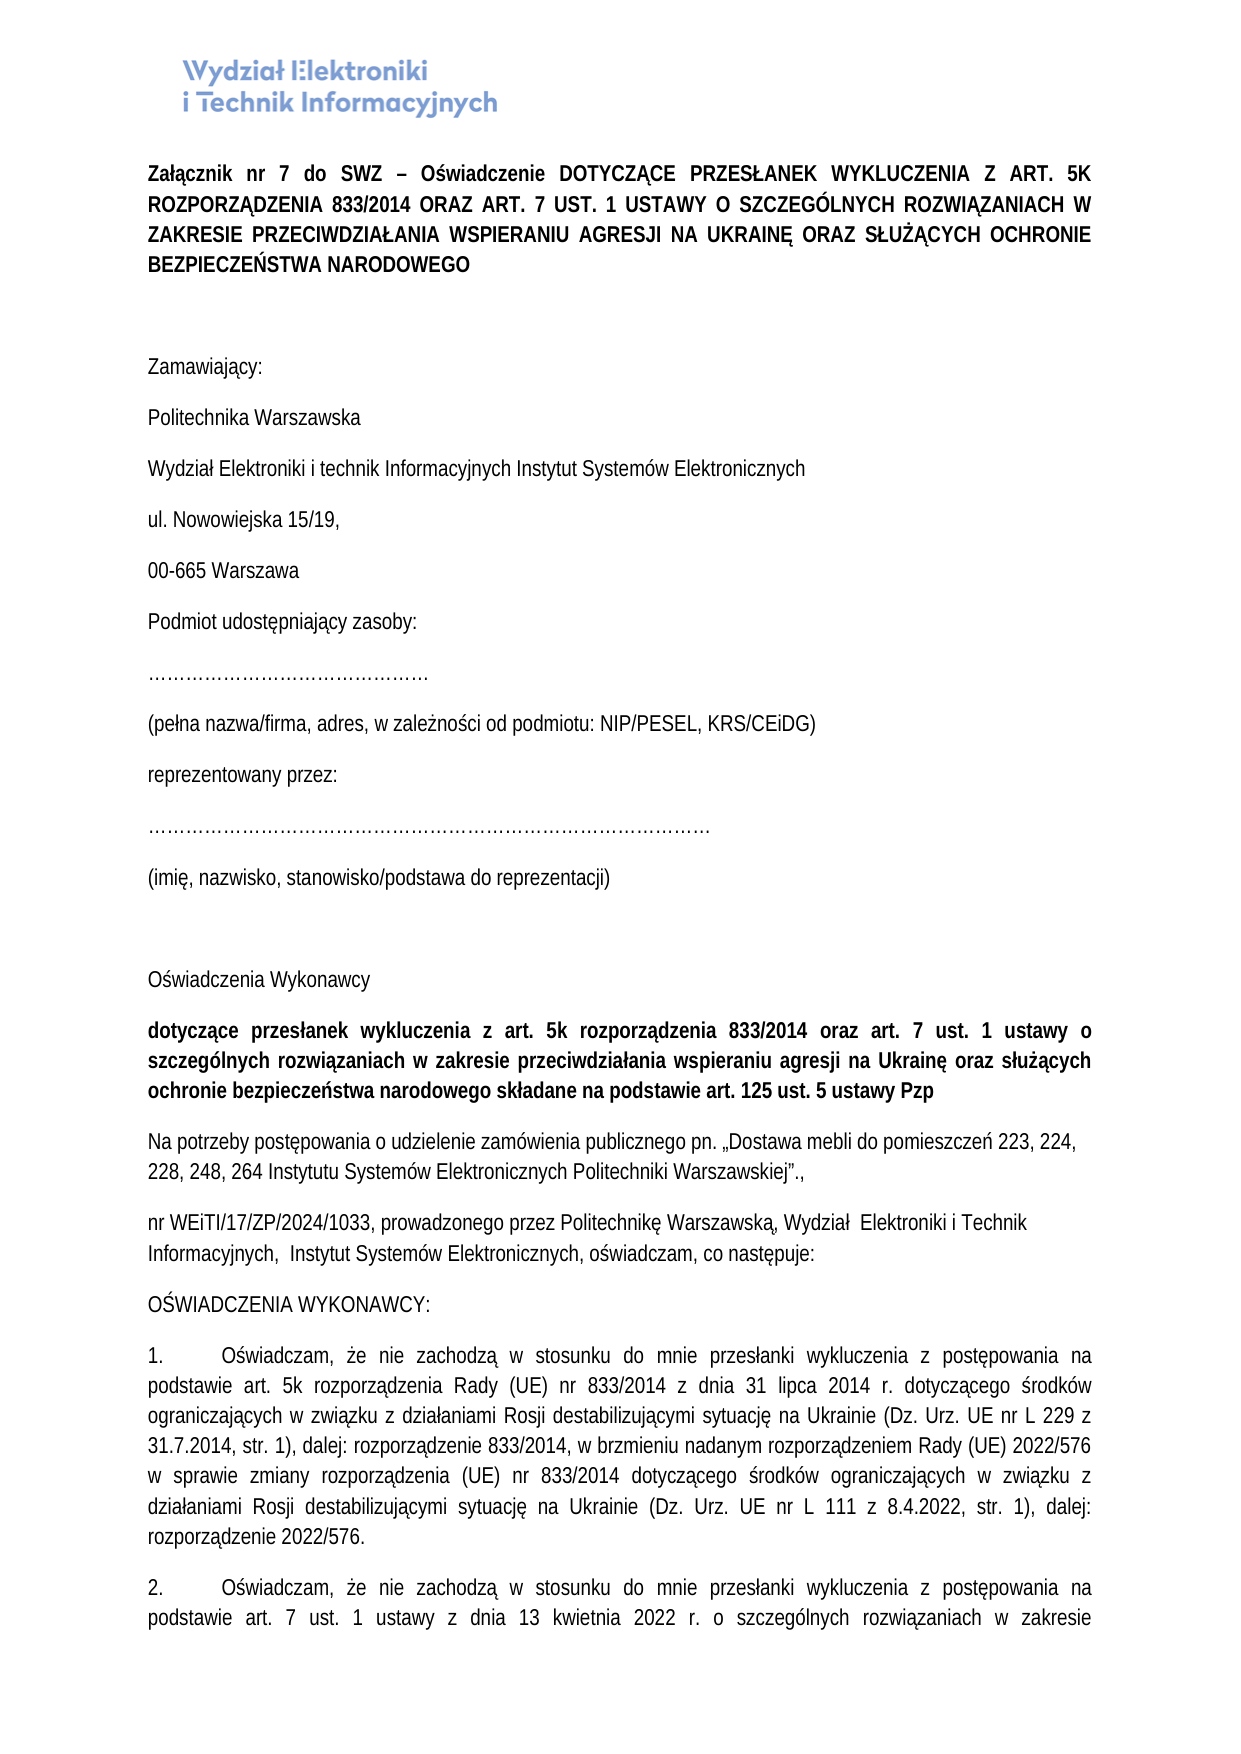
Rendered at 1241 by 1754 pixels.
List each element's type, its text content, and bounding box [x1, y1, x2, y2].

text OŚWIADCZENIA WYKONAWCY: [148, 1291, 1092, 1317]
text Podmiot udostępniający zasoby: [148, 608, 1092, 635]
text Załącznik nr 7 do SWZ – Oświadczenie DOTYCZĄCE PRZESŁANEK WYKLUCZENIA Z ART. 5K ROZPORZĄDZENIA 833/2014 ORAZ ART. 7 UST. 1 USTAWY O SZCZEGÓLNYCH ROZWIĄZANIACH W ZAKRESIE PRZECIWDZIAŁANIA WSPIERANIU AGRESJI NA UKRAINĘ ORAZ SŁUŻĄCYCH OCHRONIE BEZPIECZEŃSTWA NARODOWEGO [148, 160, 1092, 277]
text (imię, nazwisko, stanowisko/podstawa do reprezentacji) [148, 863, 1092, 890]
text Na potrzeby postępowania o udzielenie zamówienia publicznego pn. „Dostawa mebli do pomieszczeń 223, 224, 228, 248, 264 Instytutu Systemów Elektronicznych Politechniki Warszawskiej”., [148, 1128, 1092, 1185]
text Oświadczenia Wykonawcy [148, 966, 1092, 992]
text ul. Nowowiejska 15/19, [148, 506, 1092, 533]
text ……………………………………… [148, 659, 1092, 686]
text 1. Oświadczam, że nie zachodzą w stosunku do mnie przesłanki wykluczenia z postępowania na podstawie art. 5k rozporządzenia Rady (UE) nr 833/2014 z dnia 31 lipca 2014 r. dotyczącego środków ograniczających w związku z działaniami Rosji destabilizującymi sytuację na Ukrainie (Dz. Urz. UE nr L 229 z 31.7.2014, str. 1), dalej: rozporządzenie 833/2014, w brzmieniu nadanym rozporządzeniem Rady (UE) 2022/576 w sprawie zmiany rozporządzenia (UE) nr 833/2014 dotyczącego środków ograniczających w związku z działaniami Rosji destabilizującymi sytuację na Ukrainie (Dz. Urz. UE nr L 111 z 8.4.2022, str. 1), dalej: rozporządzenie 2022/576. [148, 1342, 1092, 1549]
text 00-665 Warszawa [148, 557, 1092, 584]
text Politechnika Warszawska [148, 404, 1092, 431]
text ……………………………………………………………………………… [148, 812, 1092, 839]
picture [172, 53, 498, 122]
text reprezentowany przez: [148, 761, 1092, 788]
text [148, 1574, 1092, 1631]
text Zamawiający: [148, 353, 1092, 379]
text Wydział Elektroniki i technik Informacyjnych Instytut Systemów Elektronicznych [148, 455, 1092, 482]
text nr WEiTI/17/ZP/2024/1033, prowadzonego przez Politechnikę Warszawską, Wydział Elektroniki i Technik Informacyjnych, Instytut Systemów Elektronicznych, oświadczam, co następuje: [148, 1209, 1092, 1266]
text (pełna nazwa/firma, adres, w zależności od podmiotu: NIP/PESEL, KRS/CEiDG) [148, 710, 1092, 737]
text dotyczące przesłanek wykluczenia z art. 5k rozporządzenia 833/2014 oraz art. 7 ust. 1 ustawy o szczególnych rozwiązaniach w zakresie przeciwdziałania wspieraniu agresji na Ukrainę oraz służących ochronie bezpieczeństwa narodowego składane na podstawie art. 125 ust. 5 ustawy Pzp [148, 1017, 1092, 1103]
